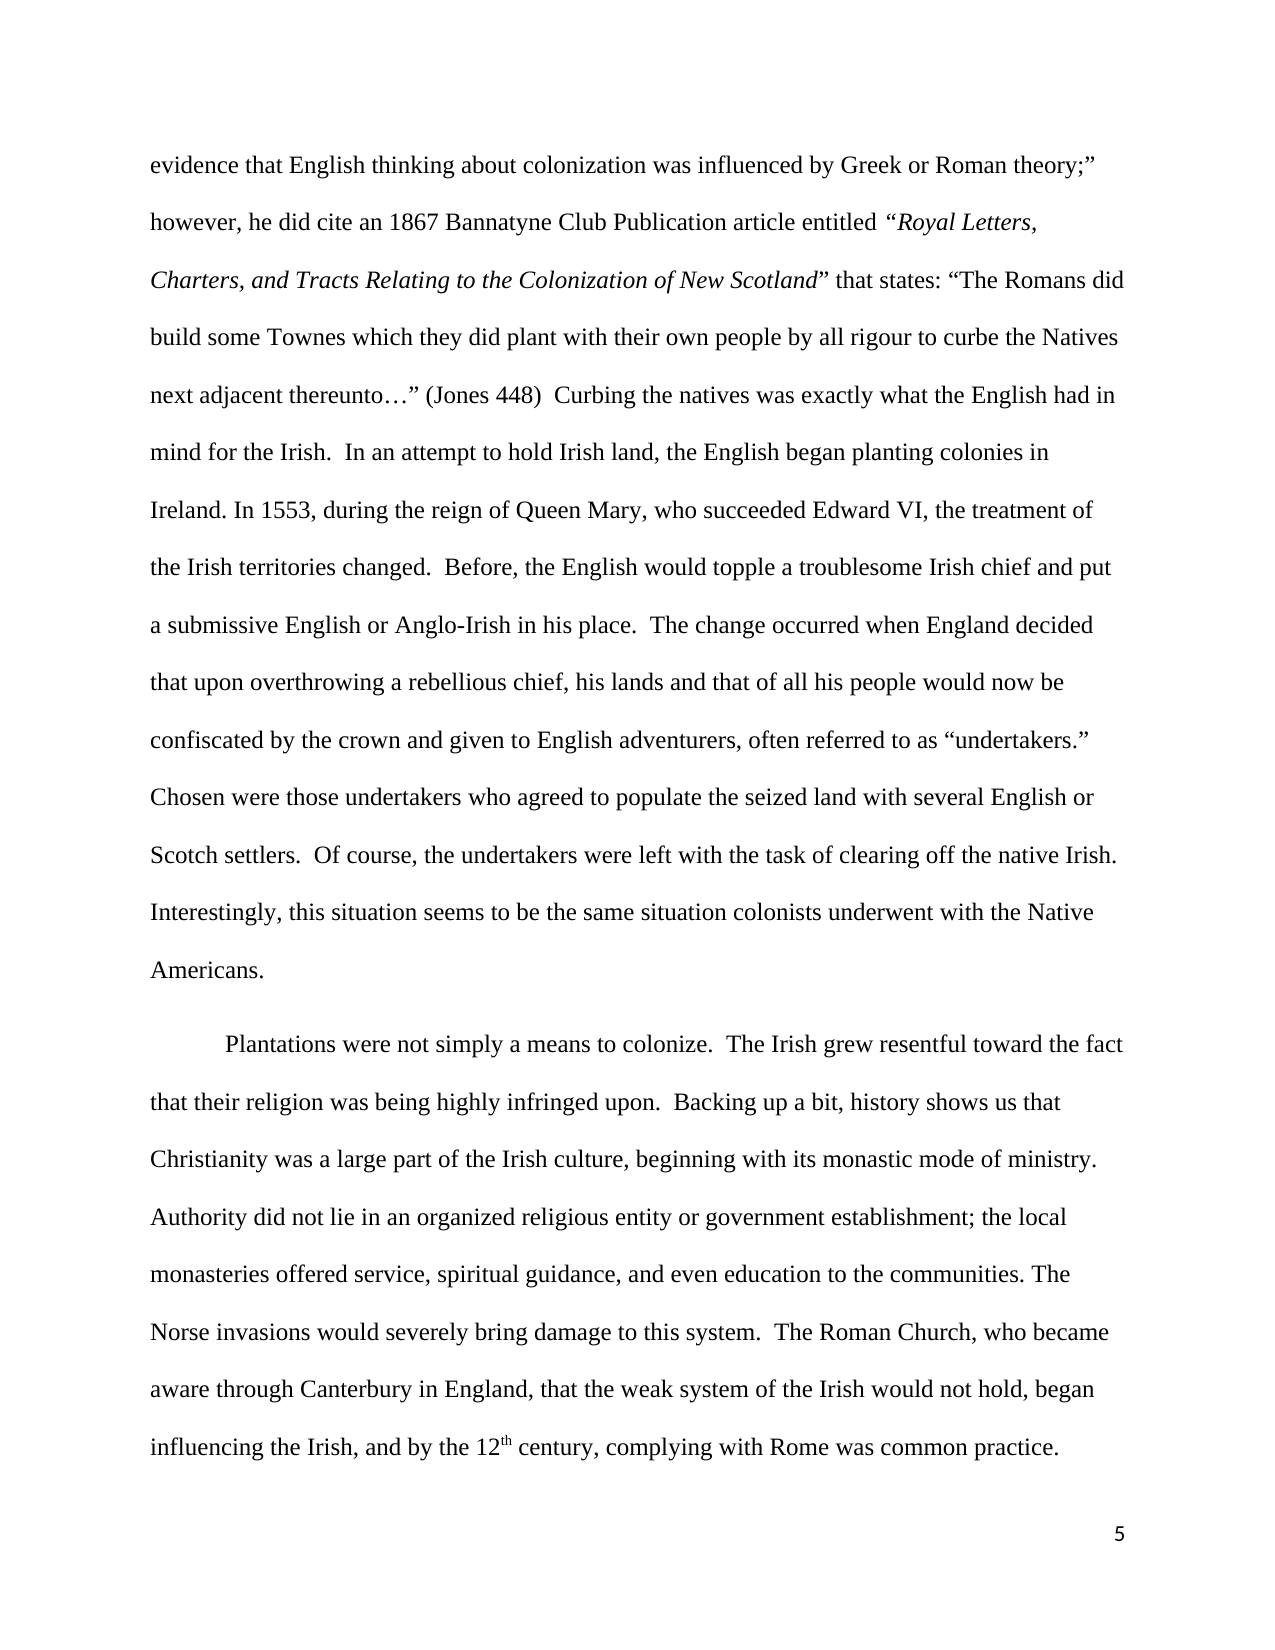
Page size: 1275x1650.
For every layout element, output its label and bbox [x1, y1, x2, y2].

text [150, 1029, 1125, 1460]
text [150, 150, 1125, 984]
